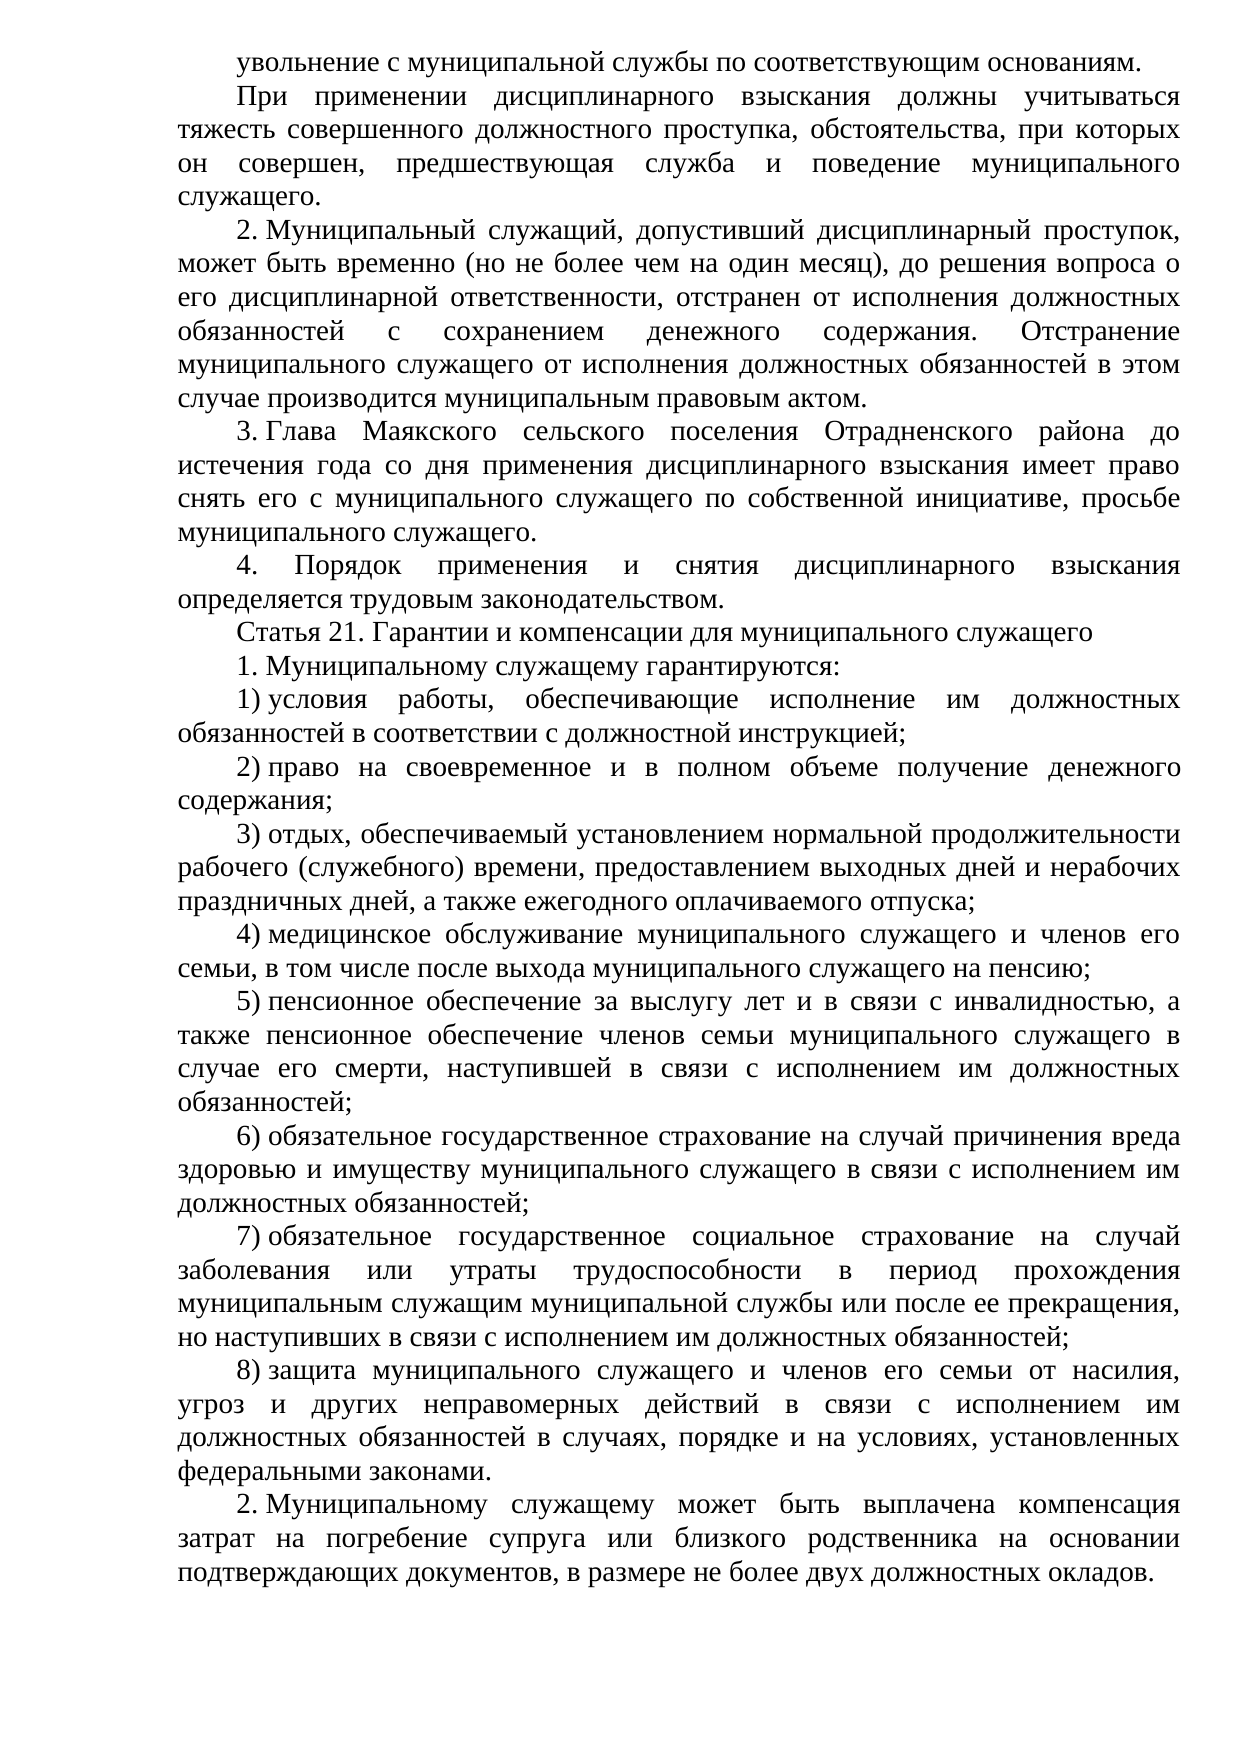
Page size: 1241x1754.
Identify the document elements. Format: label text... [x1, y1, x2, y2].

text 6) обязательное государственное страхование на случай причинения вреда здоровью и имуществу муниципального служащего в связи с исполнением им должностных обязанностей; [177, 1118, 1181, 1218]
text 3. Глава Маякского сельского поселения Отрадненского района до истечения года со дня применения дисциплинарного взыскания имеет право снять его с муниципального служащего по собственной инициативе, просьбе муниципального служащего. [177, 413, 1181, 547]
text 2. Муниципальному служащему может быть выплачена компенсация затрат на погребение супруга или близкого родственника на основании подтверждающих документов, в размере не более двух должностных окладов. [177, 1487, 1181, 1587]
text 2. Муниципальный служащий, допустивший дисциплинарный проступок, может быть временно (но не более чем на один месяц), до решения вопроса о его дисциплинарной ответственности, отстранен от исполнения должностных обязанностей с сохранением денежного содержания. Отстранение муниципального служащего от исполнения должностных обязанностей в этом случае производится муниципальным правовым актом. [177, 212, 1181, 413]
text Статья 21. Гарантии и компенсации для муниципального служащего [177, 614, 1181, 648]
text увольнение с муниципальной службы по соответствующим основаниям. [177, 44, 1181, 78]
text 4. Порядок применения и снятия дисциплинарного взыскания определяется трудовым законодательством. [177, 547, 1181, 614]
text 7) обязательное государственное социальное страхование на случай заболевания или утраты трудоспособности в период прохождения муниципальным служащим муниципальной службы или после ее прекращения, но наступивших в связи с исполнением им должностных обязанностей; [177, 1218, 1181, 1352]
text 8) защита муниципального служащего и членов его семьи от насилия, угроз и других неправомерных действий в связи с исполнением им должностных обязанностей в случаях, порядке и на условиях, установленных федеральными законами. [177, 1352, 1181, 1487]
text 5) пенсионное обеспечение за выслугу лет и в связи с инвалидностью, а также пенсионное обеспечение членов семьи муниципального служащего в случае его смерти, наступившей в связи с исполнением им должностных обязанностей; [177, 983, 1181, 1118]
text 4) медицинское обслуживание муниципального служащего и членов его семьи, в том числе после выхода муниципального служащего на пенсию; [177, 916, 1181, 983]
text 2) право на своевременное и в полном объеме получение денежного содержания; [177, 749, 1181, 816]
text 1) условия работы, обеспечивающие исполнение им должностных обязанностей в соответствии с должностной инструкцией; [177, 682, 1181, 749]
text 1. Муниципальному служащему гарантируются: [177, 648, 1181, 682]
text 3) отдых, обеспечиваемый установлением нормальной продолжительности рабочего (служебного) времени, предоставлением выходных дней и нерабочих праздничных дней, а также ежегодного оплачиваемого отпуска; [177, 816, 1181, 916]
text При применении дисциплинарного взыскания должны учитываться тяжесть совершенного должностного проступка, обстоятельства, при которых он совершен, предшествующая служба и поведение муниципального служащего. [177, 78, 1181, 212]
